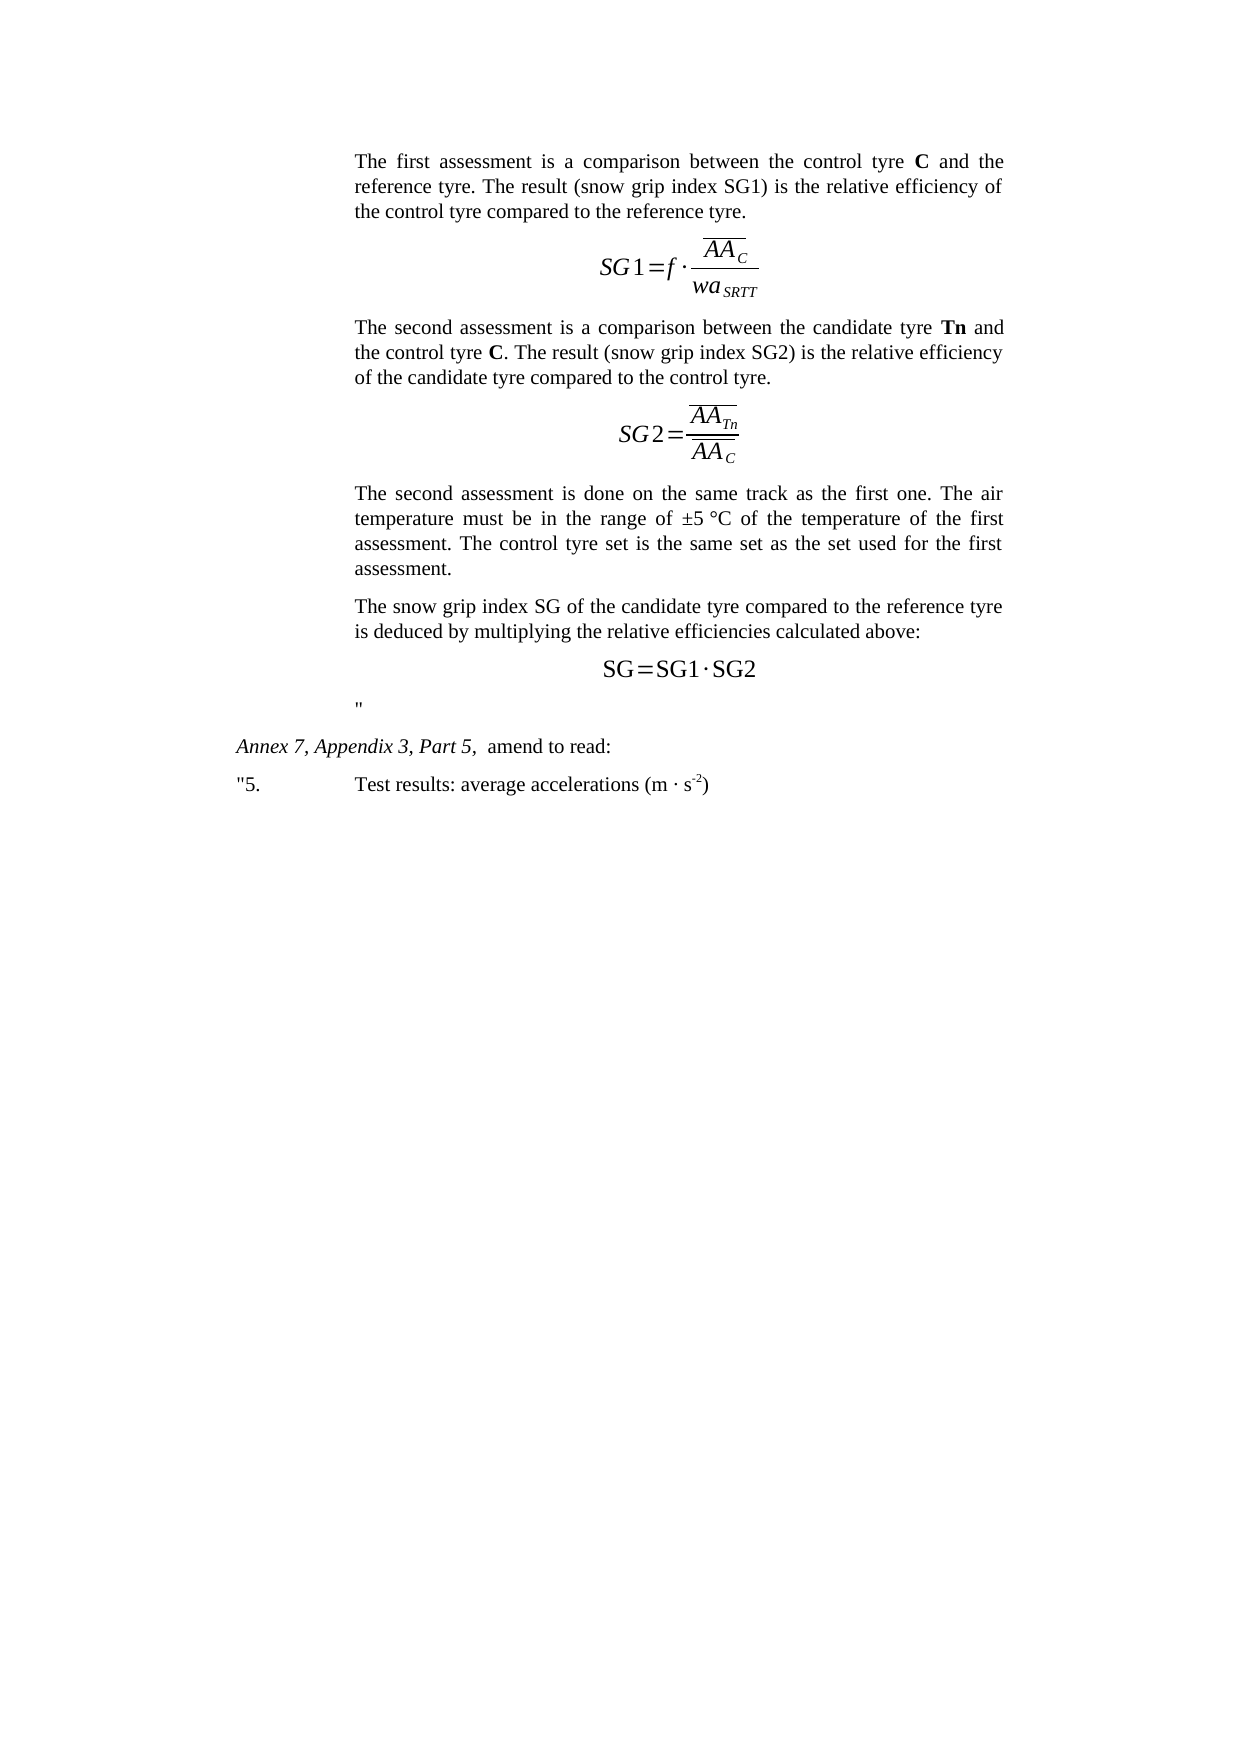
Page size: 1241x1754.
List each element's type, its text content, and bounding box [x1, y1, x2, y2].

text Annex 7, Appendix 3, Part 5, amend to read: [236, 733, 1004, 758]
text The second assessment is done on the same track as the first one. The air temperature must be in the range of ±5 °C of the temperature of the first assessment. The control tyre set is the same set as the set used for the first assessment. [354, 480, 1004, 580]
text The second assessment is a comparison between the candidate tyre Tn and the control tyre C. The result (snow grip index SG2) is the relative efficiency of the candidate tyre compared to the control tyre. [354, 314, 1004, 389]
text The first assessment is a comparison between the control tyre C and the reference tyre. The result (snow grip index SG1) is the relative efficiency of the control tyre compared to the reference tyre. [354, 148, 1004, 223]
text "5. Test results: average accelerations (m ∙ s-2) [236, 771, 1004, 796]
text The snow grip index SG of the candidate tyre compared to the reference tyre is deduced by multiplying the relative efficiencies calculated above: [354, 593, 1004, 643]
text " [354, 696, 1004, 721]
